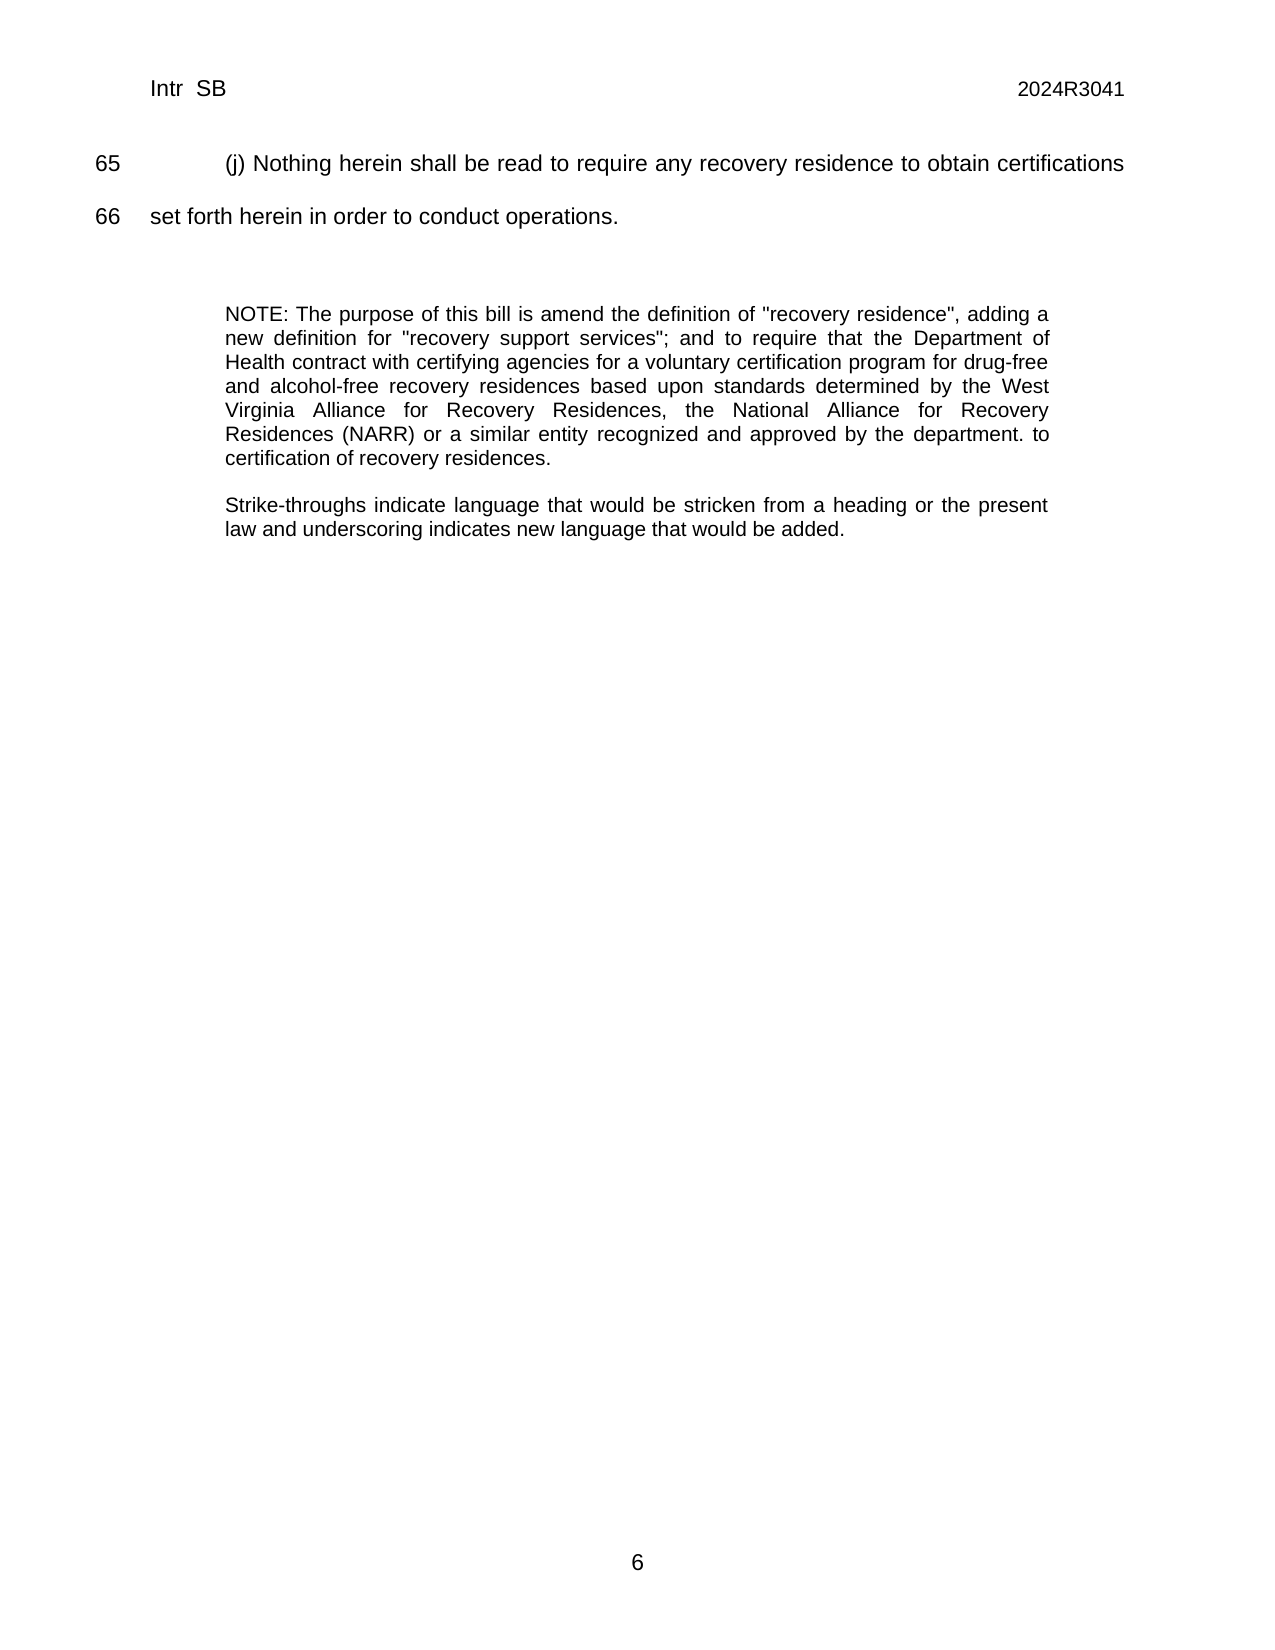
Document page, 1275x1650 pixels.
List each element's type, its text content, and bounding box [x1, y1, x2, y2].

text (j) Nothing herein shall be read to require any recovery residence to obtain certifications set forth herein in order to conduct operations. [150, 150, 1125, 229]
text NOTE: The purpose of this bill is amend the definition of "recovery residence", adding a new definition for "recovery support services"; and to require that the Department of Health contract with certifying agencies for a voluntary certification program for drug-free and alcohol-free recovery residences based upon standards determined by the West Virginia Alliance for Recovery Residences, the National Alliance for Recovery Residences (NARR) or a similar entity recognized and approved by the department. to certification of recovery residences. [225, 302, 1050, 470]
text Strike-throughs indicate language that would be stricken from a heading or the present law and underscoring indicates new language that would be added. [225, 493, 1050, 541]
